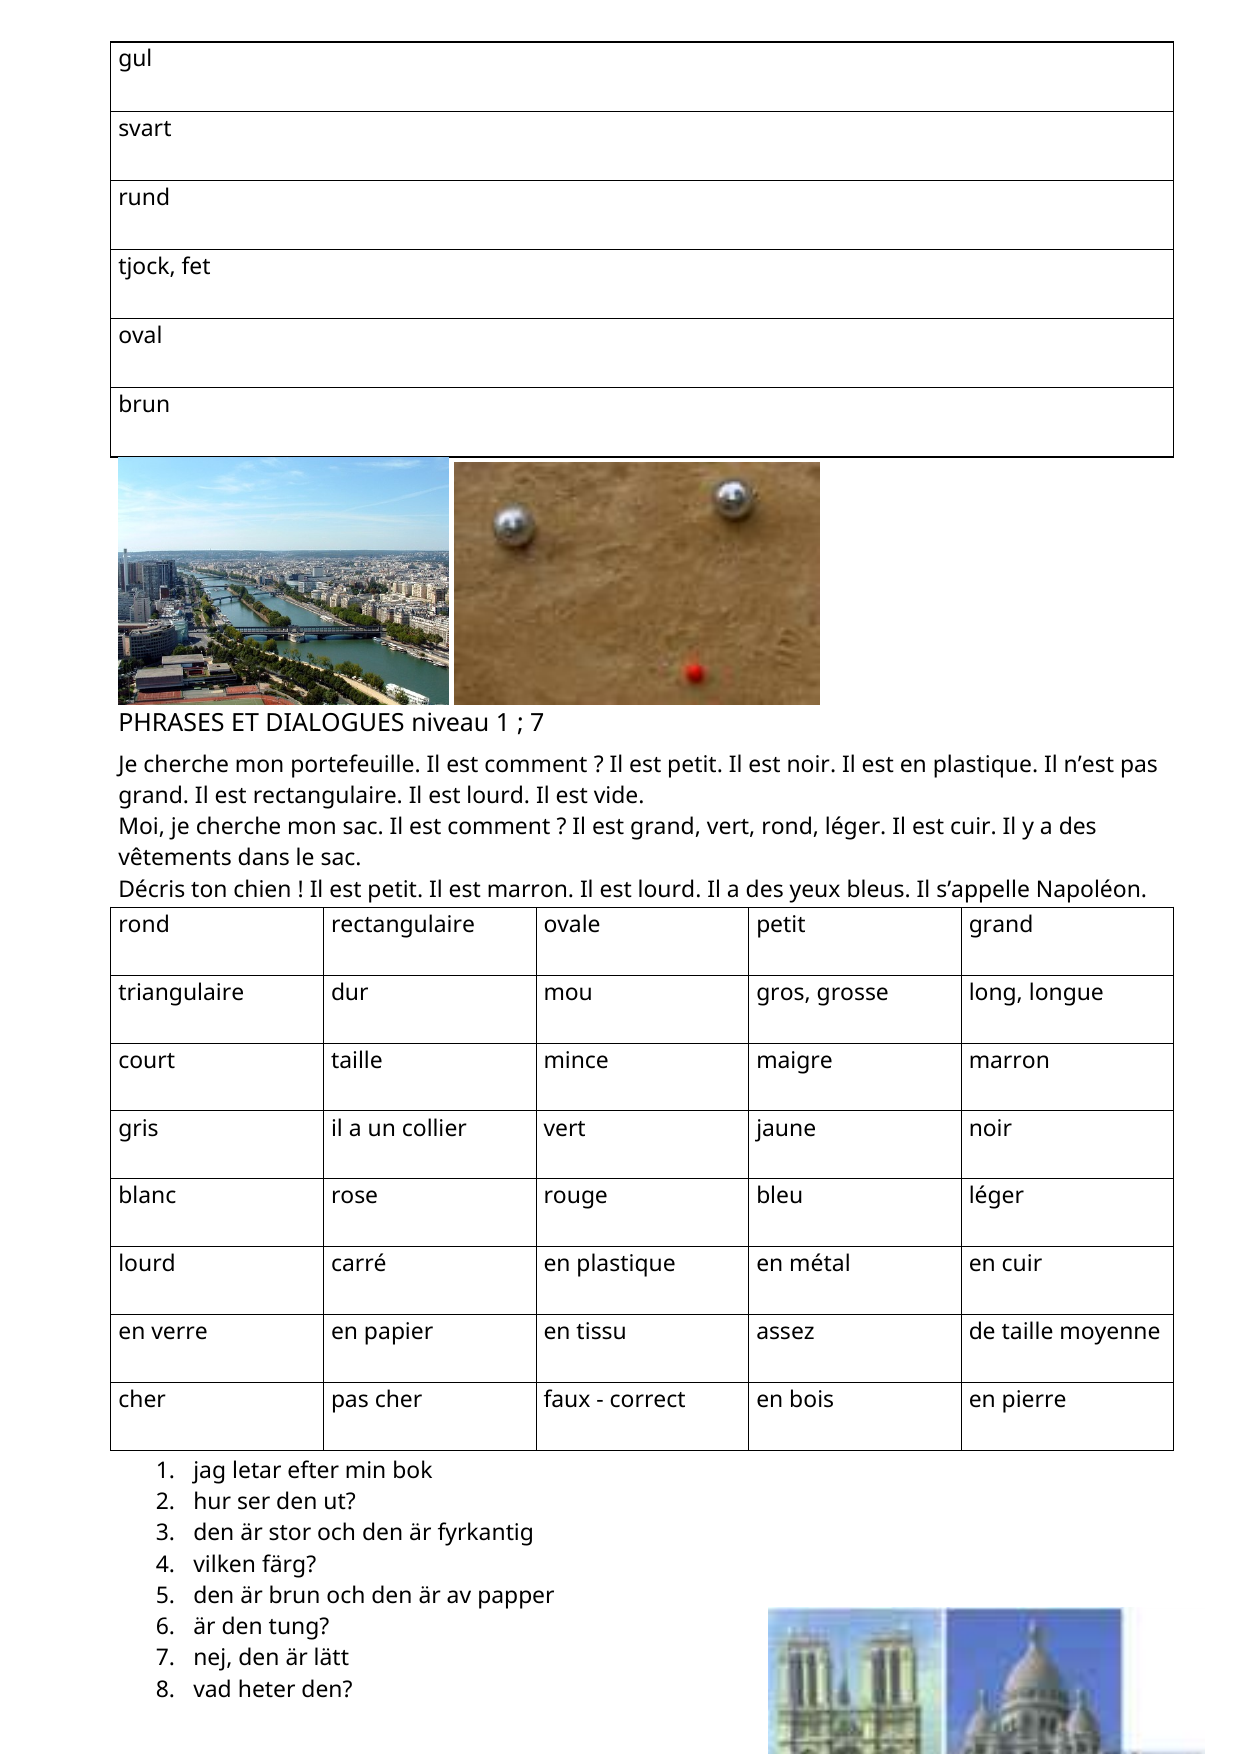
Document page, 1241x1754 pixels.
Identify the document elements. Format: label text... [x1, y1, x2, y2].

table_cell lourd [111, 1247, 323, 1314]
table_cell pas cher [324, 1383, 536, 1450]
table_cell oval [111, 319, 647, 387]
table_cell long, longue [962, 976, 1173, 1042]
table_cell taille [324, 1044, 536, 1110]
table_cell rouge [537, 1179, 748, 1246]
list jag letar efter min bok [156, 1454, 1199, 1485]
text Je cherche mon portefeuille. Il est comment ? Il est petit. Il est noir. Il est en plastique. Il n’est pas grand. Il est rectangulaire. Il est lourd. Il est vide. [118, 748, 1199, 810]
table_cell gul [111, 43, 647, 111]
table_cell en plastique [537, 1247, 748, 1314]
table_cell carré [324, 1247, 536, 1314]
table_cell gros, grosse [749, 976, 961, 1042]
table_cell triangulaire [111, 976, 323, 1042]
table_cell en métal [749, 1247, 961, 1314]
table_header grand [962, 908, 1173, 974]
table_cell tjock, fet [111, 250, 647, 318]
table_cell léger [962, 1179, 1173, 1246]
table_cell bleu [749, 1179, 961, 1246]
table_cell rose [324, 1179, 536, 1246]
table_cell assez [749, 1315, 961, 1382]
text Moi, je cherche mon sac. Il est comment ? Il est grand, vert, rond, léger. Il est cuir. Il y a des vêtements dans le sac. [118, 810, 1199, 873]
table_header petit [749, 908, 961, 974]
table_cell en bois [749, 1383, 961, 1450]
list vad heter den? [156, 1673, 1199, 1704]
table_cell [647, 112, 1173, 180]
table_cell brun [111, 388, 647, 456]
table_cell faux - correct [537, 1383, 748, 1450]
list är den tung? [156, 1610, 1199, 1641]
list den är brun och den är av papper [156, 1579, 1199, 1610]
table_cell mou [537, 976, 748, 1042]
table_cell noir [962, 1111, 1173, 1178]
list den är stor och den är fyrkantig [156, 1516, 1199, 1548]
table_cell en tissu [537, 1315, 748, 1382]
table_cell il a un collier [324, 1111, 536, 1178]
table_cell vert [537, 1111, 748, 1178]
table_cell marron [962, 1044, 1173, 1110]
table_cell cher [111, 1383, 323, 1450]
picture [118, 457, 449, 705]
table_cell blanc [111, 1179, 323, 1246]
text PHRASES ET DIALOGUES niveau 1 ; 7 [118, 705, 1199, 739]
table_cell gris [111, 1111, 323, 1178]
text Décris ton chien ! Il est petit. Il est marron. Il est lourd. Il a des yeux bleus. Il s’appelle Napoléon. [118, 873, 1199, 904]
table_header rond [111, 908, 323, 974]
table_cell [647, 388, 1173, 456]
table_cell rund [111, 181, 647, 249]
table_cell [647, 319, 1173, 387]
table_cell [647, 250, 1173, 318]
table_cell de taille moyenne [962, 1315, 1173, 1382]
table_cell en cuir [962, 1247, 1173, 1314]
picture [768, 1607, 1205, 1754]
table_header ovale [537, 908, 748, 974]
table_cell jaune [749, 1111, 961, 1178]
table_cell [647, 43, 1173, 111]
table_cell en pierre [962, 1383, 1173, 1450]
table_cell dur [324, 976, 536, 1042]
table_cell mince [537, 1044, 748, 1110]
list vilken färg? [156, 1548, 1199, 1579]
table_cell en papier [324, 1315, 536, 1382]
table_cell svart [111, 112, 647, 180]
list hur ser den ut? [156, 1485, 1199, 1516]
table_cell en verre [111, 1315, 323, 1382]
picture [454, 462, 820, 705]
table_cell maigre [749, 1044, 961, 1110]
table_header rectangulaire [324, 908, 536, 974]
list nej, den är lätt [156, 1641, 1199, 1673]
table_cell [647, 181, 1173, 249]
table_cell court [111, 1044, 323, 1110]
